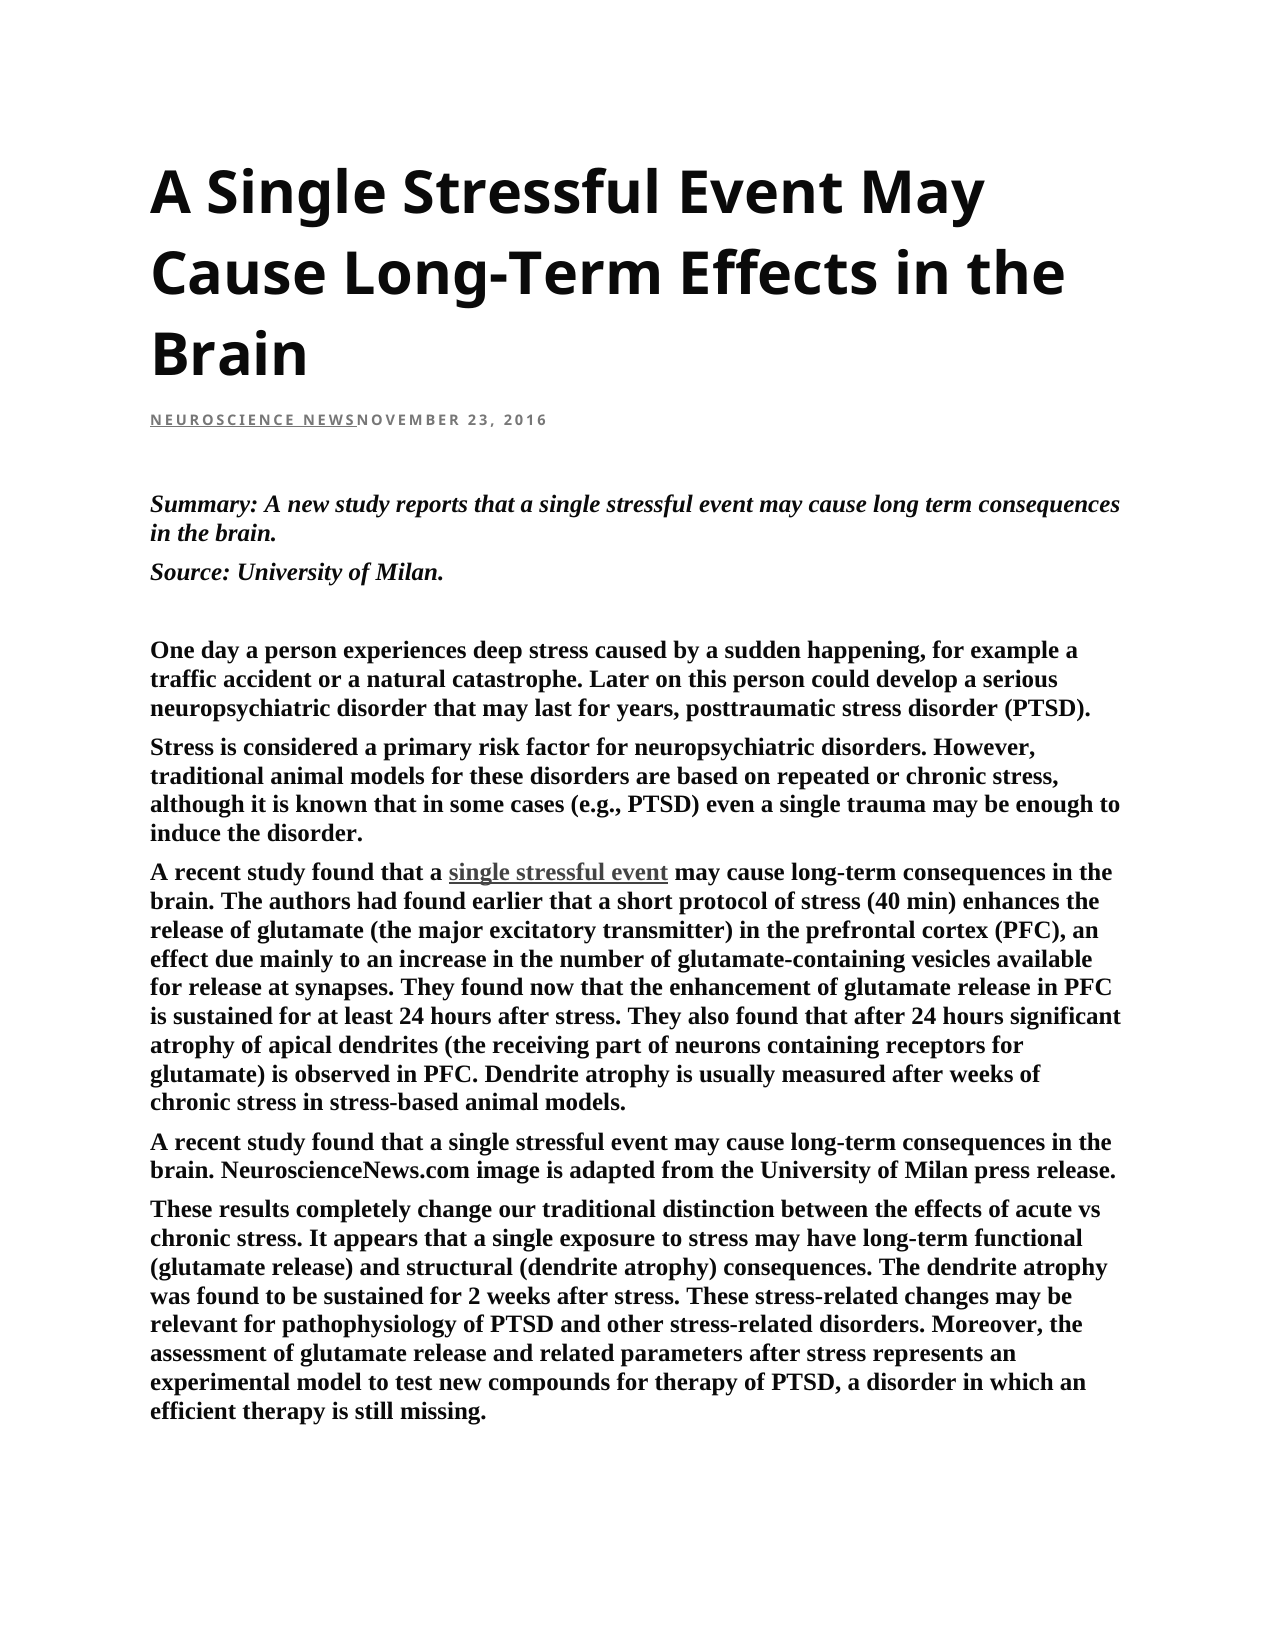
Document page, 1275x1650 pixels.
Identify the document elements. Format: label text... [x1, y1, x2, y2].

text Source: University of Milan. [150, 557, 1125, 586]
text A recent study found that a single stressful event may cause long-term consequences in the brain. The authors had found earlier that a short protocol of stress (40 min) enhances the release of glutamate (the major excitatory transmitter) in the prefrontal cortex (PFC), an effect due mainly to an increase in the number of glutamate-containing vesicles available for release at synapses. They found now that the enhancement of glutamate release in PFC is sustained for at least 24 hours after stress. They also found that after 24 hours significant atrophy of apical dendrites (the receiving part of neurons containing receptors for glutamate) is observed in PFC. Dendrite atrophy is usually measured after weeks of chronic stress in stress-based animal models. [150, 857, 1125, 1116]
text Stress is considered a primary risk factor for neuropsychiatric disorders. However, traditional animal models for these disorders are based on repeated or chronic stress, although it is known that in some cases (e.g., PTSD) even a single trauma may be enough to induce the disorder. [150, 732, 1125, 847]
text Summary: A new study reports that a single stressful event may cause long term consequences in the brain. [150, 489, 1125, 547]
text One day a person experiences deep stress caused by a sudden happening, for example a traffic accident or a natural catastrophe. Later on this person could develop a serious neuropsychiatric disorder that may last for years, posttraumatic stress disorder (PTSD). [150, 635, 1125, 722]
text A recent study found that a single stressful event may cause long-term consequences in the brain. NeuroscienceNews.com image is adapted from the University of Milan press release. [150, 1127, 1125, 1184]
text These results completely change our traditional distinction between the effects of acute vs chronic stress. It appears that a single exposure to stress may have long-term functional (glutamate release) and structural (dendrite atrophy) consequences. The dendrite atrophy was found to be sustained for 2 weeks after stress. These stress-related changes may be relevant for pathophysiology of PTSD and other stress-related disorders. Moreover, the assessment of glutamate release and related parameters after stress represents an experimental model to test new compounds for therapy of PTSD, a disorder in which an efficient therapy is still missing. [150, 1194, 1125, 1424]
text Neuroscience NewsNovember 23, 2016 [150, 409, 1125, 429]
text A Single Stressful Event May Cause Long-Term Effects in the Brain [150, 150, 1125, 392]
